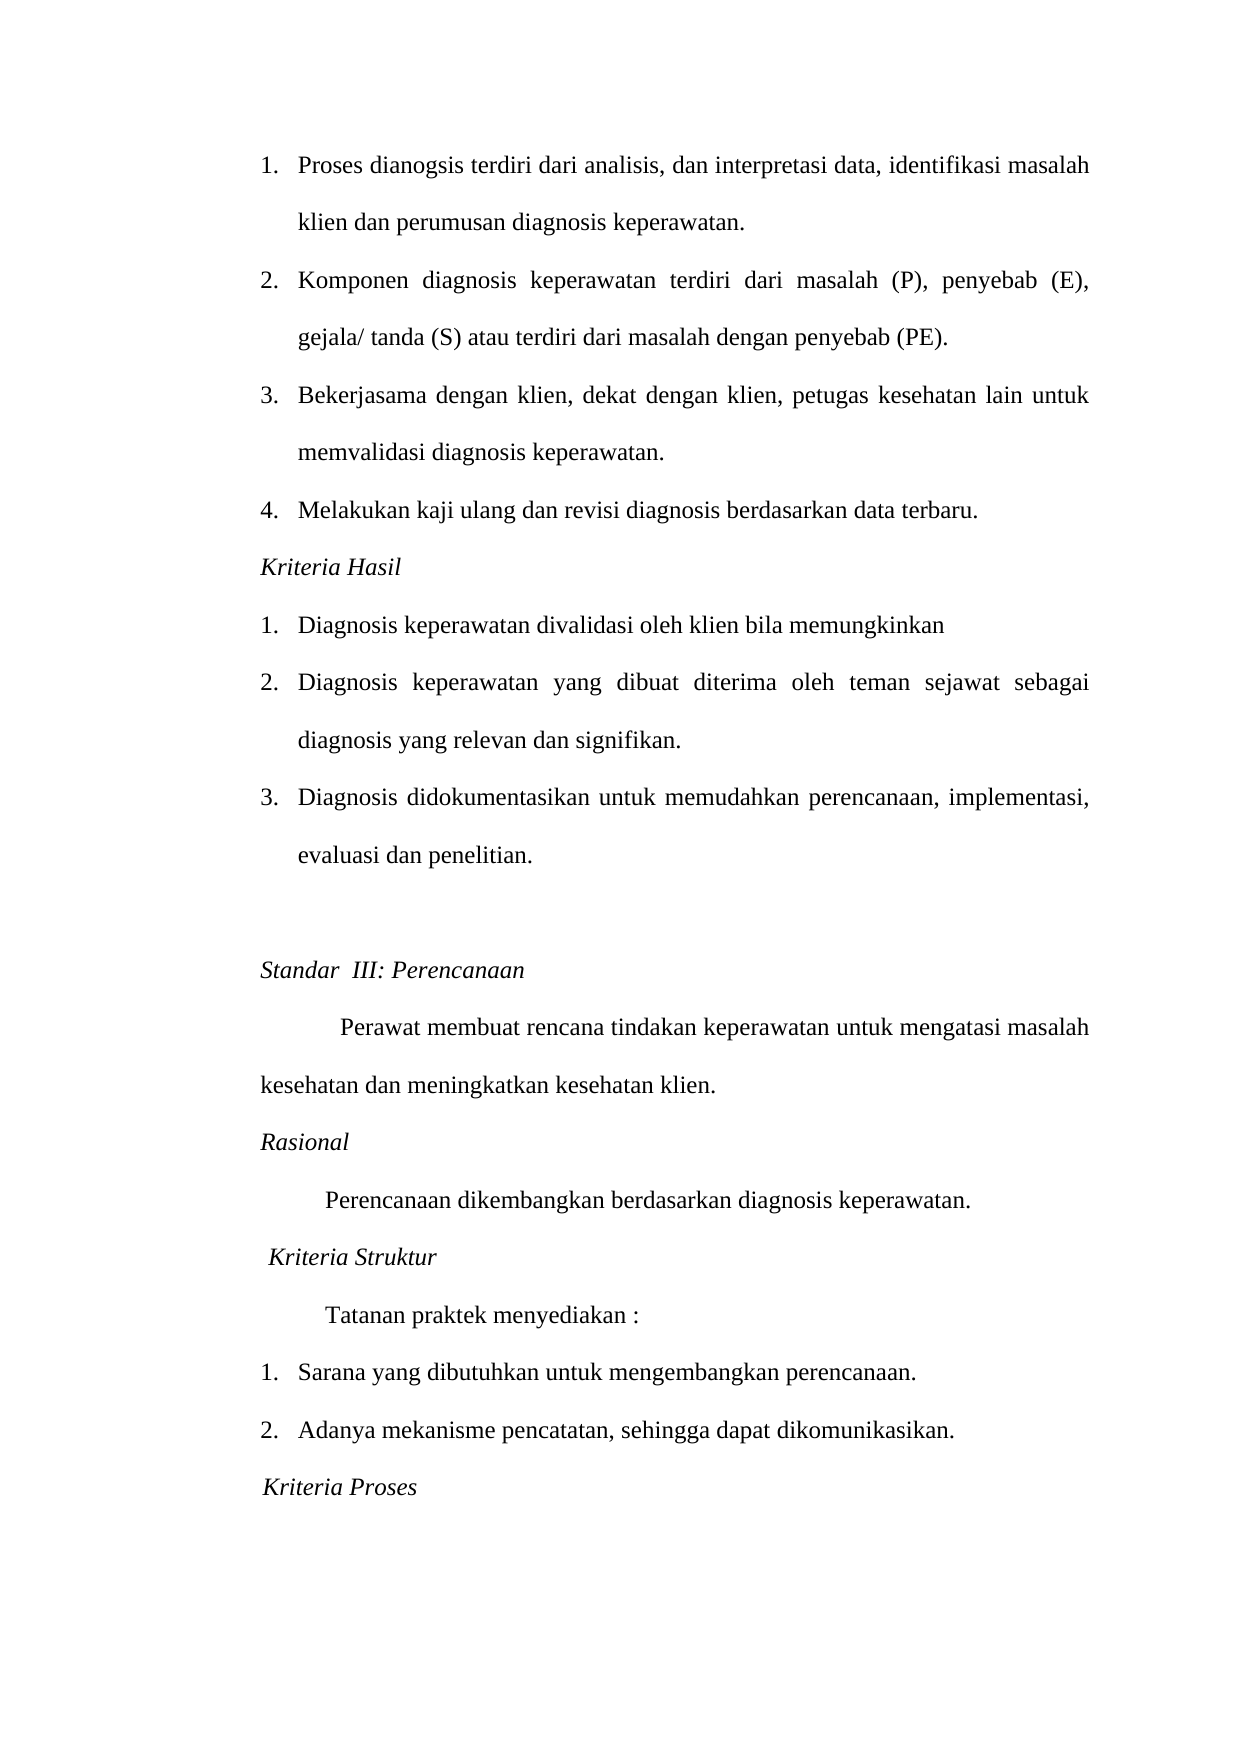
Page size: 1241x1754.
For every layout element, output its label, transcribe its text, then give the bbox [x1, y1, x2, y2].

text Tatanan praktek menyediakan : [225, 1300, 1090, 1329]
text Kriteria Hasil [185, 552, 1090, 581]
text Kriteria Proses [187, 1472, 1090, 1501]
text Rasional [185, 1127, 1090, 1156]
list Bekerjasama dengan klien, dekat dengan klien, petugas kesehatan lain untuk memvalidasi diagnosis keperawatan. [260, 380, 1090, 466]
list Sarana yang dibutuhkan untuk mengembangkan perencanaan. [260, 1357, 1090, 1386]
list Diagnosis didokumentasikan untuk memudahkan perencanaan, implementasi, evaluasi dan penelitian. [260, 782, 1090, 869]
list Diagnosis keperawatan yang dibuat diterima oleh teman sejawat sebagai diagnosis yang relevan dan signifikan. [260, 667, 1090, 754]
list Melakukan kaji ulang dan revisi diagnosis berdasarkan data terbaru. [260, 495, 1090, 524]
list Diagnosis keperawatan divalidasi oleh klien bila memungkinkan [260, 610, 1090, 639]
list Proses dianogsis terdiri dari analisis, dan interpretasi data, identifikasi masalah klien dan perumusan diagnosis keperawatan. [260, 150, 1090, 236]
text Standar III: Perencanaan [185, 955, 1090, 984]
text Kriteria Struktur [268, 1242, 1090, 1271]
list Komponen diagnosis keperawatan terdiri dari masalah (P), penyebab (E), gejala/ tanda (S) atau terdiri dari masalah dengan penyebab (PE). [260, 265, 1090, 351]
text Perencanaan dikembangkan berdasarkan diagnosis keperawatan. [225, 1185, 1090, 1214]
text Perawat membuat rencana tindakan keperawatan untuk mengatasi masalah kesehatan dan meningkatkan kesehatan klien. [260, 1012, 1090, 1099]
list Adanya mekanisme pencatatan, sehingga dapat dikomunikasikan. [260, 1415, 1090, 1444]
